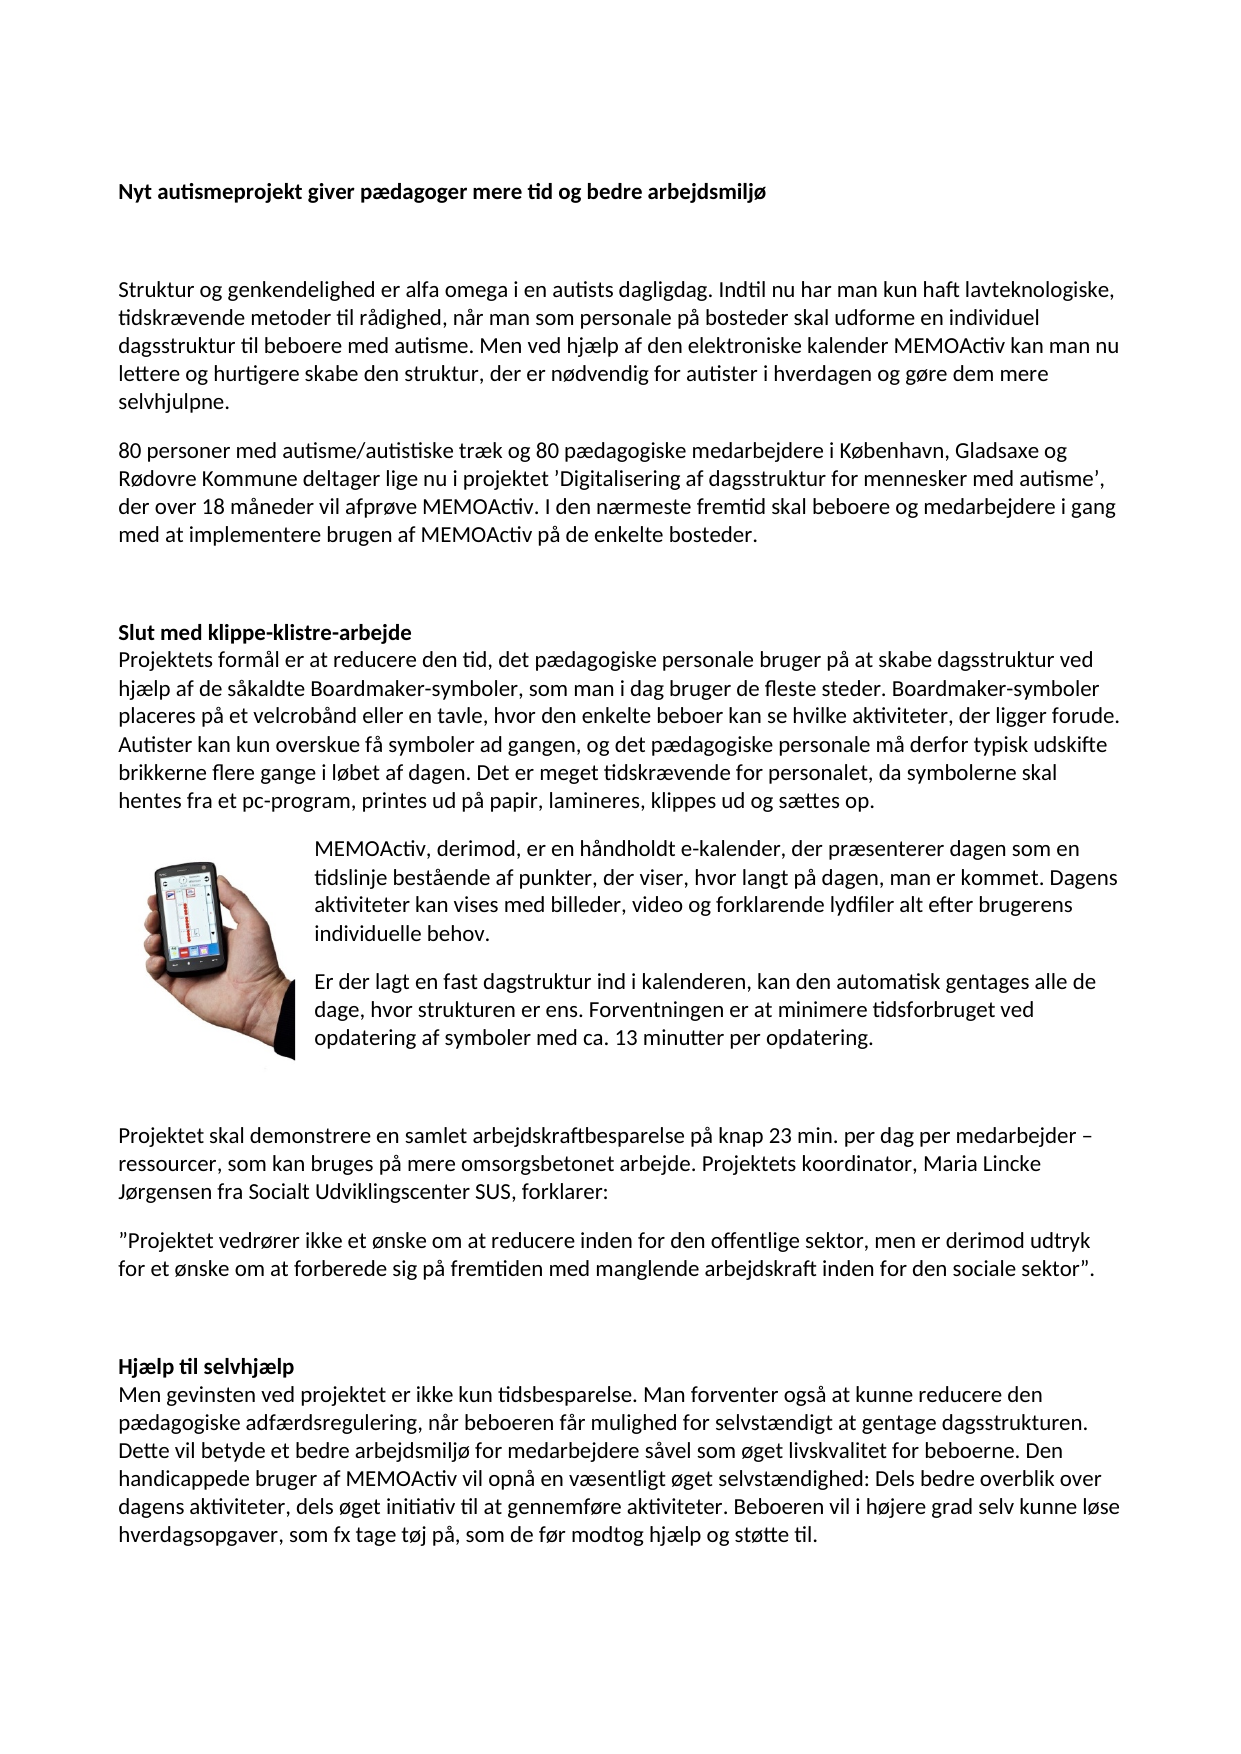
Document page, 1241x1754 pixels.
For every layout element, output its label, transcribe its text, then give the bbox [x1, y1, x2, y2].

text Projektet skal demonstrere en samlet arbejdskraftbesparelse på knap 23 min. per dag per medarbejder – ressourcer, som kan bruges på mere omsorgsbetonet arbejde. Projektets koordinator, Maria Lincke Jørgensen fra Socialt Udviklingscenter SUS, forklarer: [118, 1121, 1122, 1205]
text Hjælp til selvhjælp Men gevinsten ved projektet er ikke kun tidsbesparelse. Man forventer også at kunne reducere den pædagogiske adfærdsregulering, når beboeren får mulighed for selvstændigt at gentage dagsstrukturen. Dette vil betyde et bedre arbejdsmiljø for medarbejdere såvel som øget livskvalitet for beboerne. Den handicappede bruger af MEMOActiv vil opnå en væsentligt øget selvstændighed: Dels bedre overblik over dagens aktiviteter, dels øget initiativ til at gennemføre aktiviteter. Beboeren vil i højere grad selv kunne løse hverdagsopgaver, som fx tage tøj på, som de før modtog hjælp og støtte til. [118, 1352, 1122, 1548]
text ”Projektet vedrører ikke et ønske om at reducere inden for den offentlige sektor, men er derimod udtryk for et ønske om at forberede sig på fremtiden med manglende arbejdskraft inden for den sociale sektor”. [118, 1226, 1122, 1282]
text 80 personer med autisme/autistiske træk og 80 pædagogiske medarbejdere i København, Gladsaxe og Rødovre Kommune deltager lige nu i projektet ’Digitalisering af dagsstruktur for mennesker med autisme’, der over 18 måneder vil afprøve MEMOActiv. I den nærmeste fremtid skal beboere og medarbejdere i gang med at implementere brugen af MEMOActiv på de enkelte bosteder. [118, 436, 1122, 548]
picture [121, 835, 296, 1073]
text MEMOActiv, derimod, er en håndholdt e-kalender, der præsenterer dagen som en tidslinje bestående af punkter, der viser, hvor langt på dagen, man er kommet. Dagens aktiviteter kan vises med billeder, video og forklarende lydfiler alt efter brugerens individuelle behov. [118, 834, 1122, 947]
text Er der lagt en fast dagstruktur ind i kalenderen, kan den automatisk gentages alle de dage, hvor strukturen er ens. Forventningen er at minimere tidsforbruget ved opdatering af symboler med ca. 13 minutter per opdatering. [296, 967, 1122, 1052]
text Slut med klippe-klistre-arbejde Projektets formål er at reducere den tid, det pædagogiske personale bruger på at skabe dagsstruktur ved hjælp af de såkaldte Boardmaker-symboler, som man i dag bruger de fleste steder. Boardmaker-symboler placeres på et velcrobånd eller en tavle, hvor den enkelte beboer kan se hvilke aktiviteter, der ligger forude. Autister kan kun overskue få symboler ad gangen, og det pædagogiske personale må derfor typisk udskifte brikkerne flere gange i løbet af dagen. Det er meget tidskrævende for personalet, da symbolerne skal hentes fra et pc-program, printes ud på papir, lamineres, klippes ud og sættes op. [118, 618, 1122, 814]
text Nyt autismeprojekt giver pædagoger mere tid og bedre arbejdsmiljø [118, 177, 1122, 205]
text Struktur og genkendelighed er alfa omega i en autists dagligdag. Indtil nu har man kun haft lavteknologiske, tidskrævende metoder til rådighed, når man som personale på bosteder skal udforme en individuel dagsstruktur til beboere med autisme. Men ved hjælp af den elektroniske kalender MEMOActiv kan man nu lettere og hurtigere skabe den struktur, der er nødvendig for autister i hverdagen og gøre dem mere selvhjulpne. [118, 275, 1122, 415]
